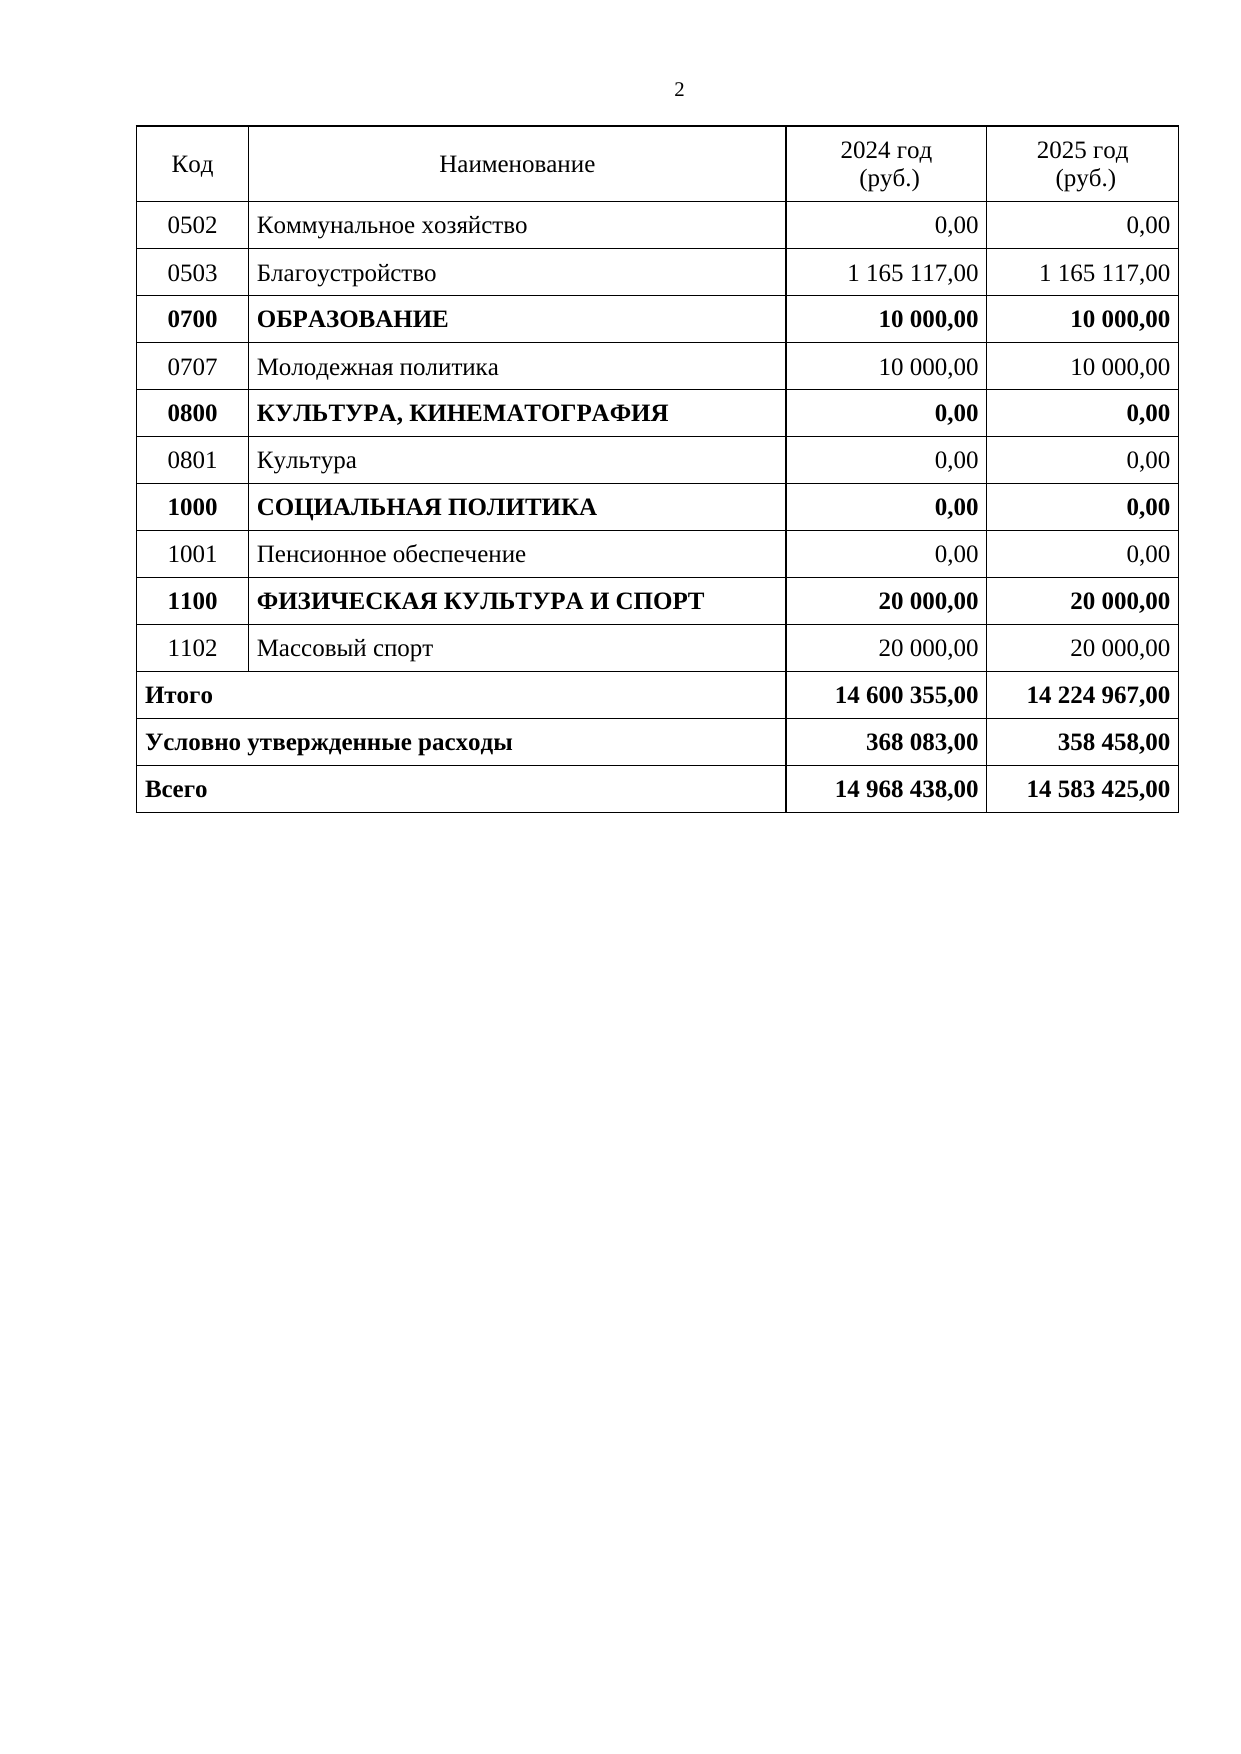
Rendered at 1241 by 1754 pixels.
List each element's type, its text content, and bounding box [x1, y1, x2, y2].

table_cell 0,00 [787, 531, 986, 577]
table_cell 20 000,00 [987, 625, 1178, 671]
table_cell 0707 [137, 343, 248, 389]
table_cell 0,00 [787, 390, 986, 436]
table_cell 1 165 117,00 [787, 249, 986, 295]
table_cell 1001 [137, 531, 248, 577]
table_cell Молодежная политика [249, 343, 785, 389]
table_header [249, 127, 785, 201]
table_cell 1000 [137, 484, 248, 529]
table_cell ФИЗИЧЕСКАЯ КУЛЬТУРА И СПОРТ [249, 578, 785, 623]
table_cell Пенсионное обеспечение [249, 531, 785, 577]
table_cell 10 000,00 [787, 296, 986, 342]
table_cell 0,00 [787, 484, 986, 529]
table_cell 368 083,00 [787, 719, 986, 764]
table_cell Массовый спорт [249, 625, 785, 671]
table_header [137, 127, 248, 201]
table_cell 0,00 [987, 202, 1178, 248]
table_cell 0800 [137, 390, 248, 436]
table_cell Культура [249, 437, 785, 483]
table_cell КУЛЬТУРА, КИНЕМАТОГРАФИЯ [249, 390, 785, 436]
table_cell 0,00 [787, 202, 986, 248]
table_cell 20 000,00 [787, 625, 986, 671]
table_cell Итого [137, 672, 785, 717]
table_cell 0,00 [987, 437, 1178, 483]
table_cell Всего [137, 766, 785, 811]
table_cell 0,00 [987, 531, 1178, 577]
table_cell 1 165 117,00 [987, 249, 1178, 295]
table_cell СОЦИАЛЬНАЯ ПОЛИТИКА [249, 484, 785, 529]
table_cell 1100 [137, 578, 248, 623]
table_cell 14 600 355,00 [787, 672, 986, 717]
table_cell 10 000,00 [787, 343, 986, 389]
table_cell 0,00 [987, 390, 1178, 436]
table_cell 0700 [137, 296, 248, 342]
table_cell ОБРАЗОВАНИЕ [249, 296, 785, 342]
table_cell 0801 [137, 437, 248, 483]
table_header [987, 127, 1178, 201]
table_cell 0,00 [787, 437, 986, 483]
table_cell 14 583 425,00 [987, 766, 1178, 811]
table_header [787, 127, 986, 201]
table_cell 14 968 438,00 [787, 766, 986, 811]
table_cell 20 000,00 [787, 578, 986, 623]
table_cell 20 000,00 [987, 578, 1178, 623]
table_cell 10 000,00 [987, 343, 1178, 389]
table_cell Коммунальное хозяйство [249, 202, 785, 248]
table_cell 14 224 967,00 [987, 672, 1178, 717]
table_cell Благоустройство [249, 249, 785, 295]
table_cell 358 458,00 [987, 719, 1178, 764]
table_cell 1102 [137, 625, 248, 671]
table_cell 0,00 [987, 484, 1178, 529]
table_cell 0502 [137, 202, 248, 248]
table_cell Условно утвержденные расходы [137, 719, 785, 764]
table_cell 0503 [137, 249, 248, 295]
table_cell 10 000,00 [987, 296, 1178, 342]
